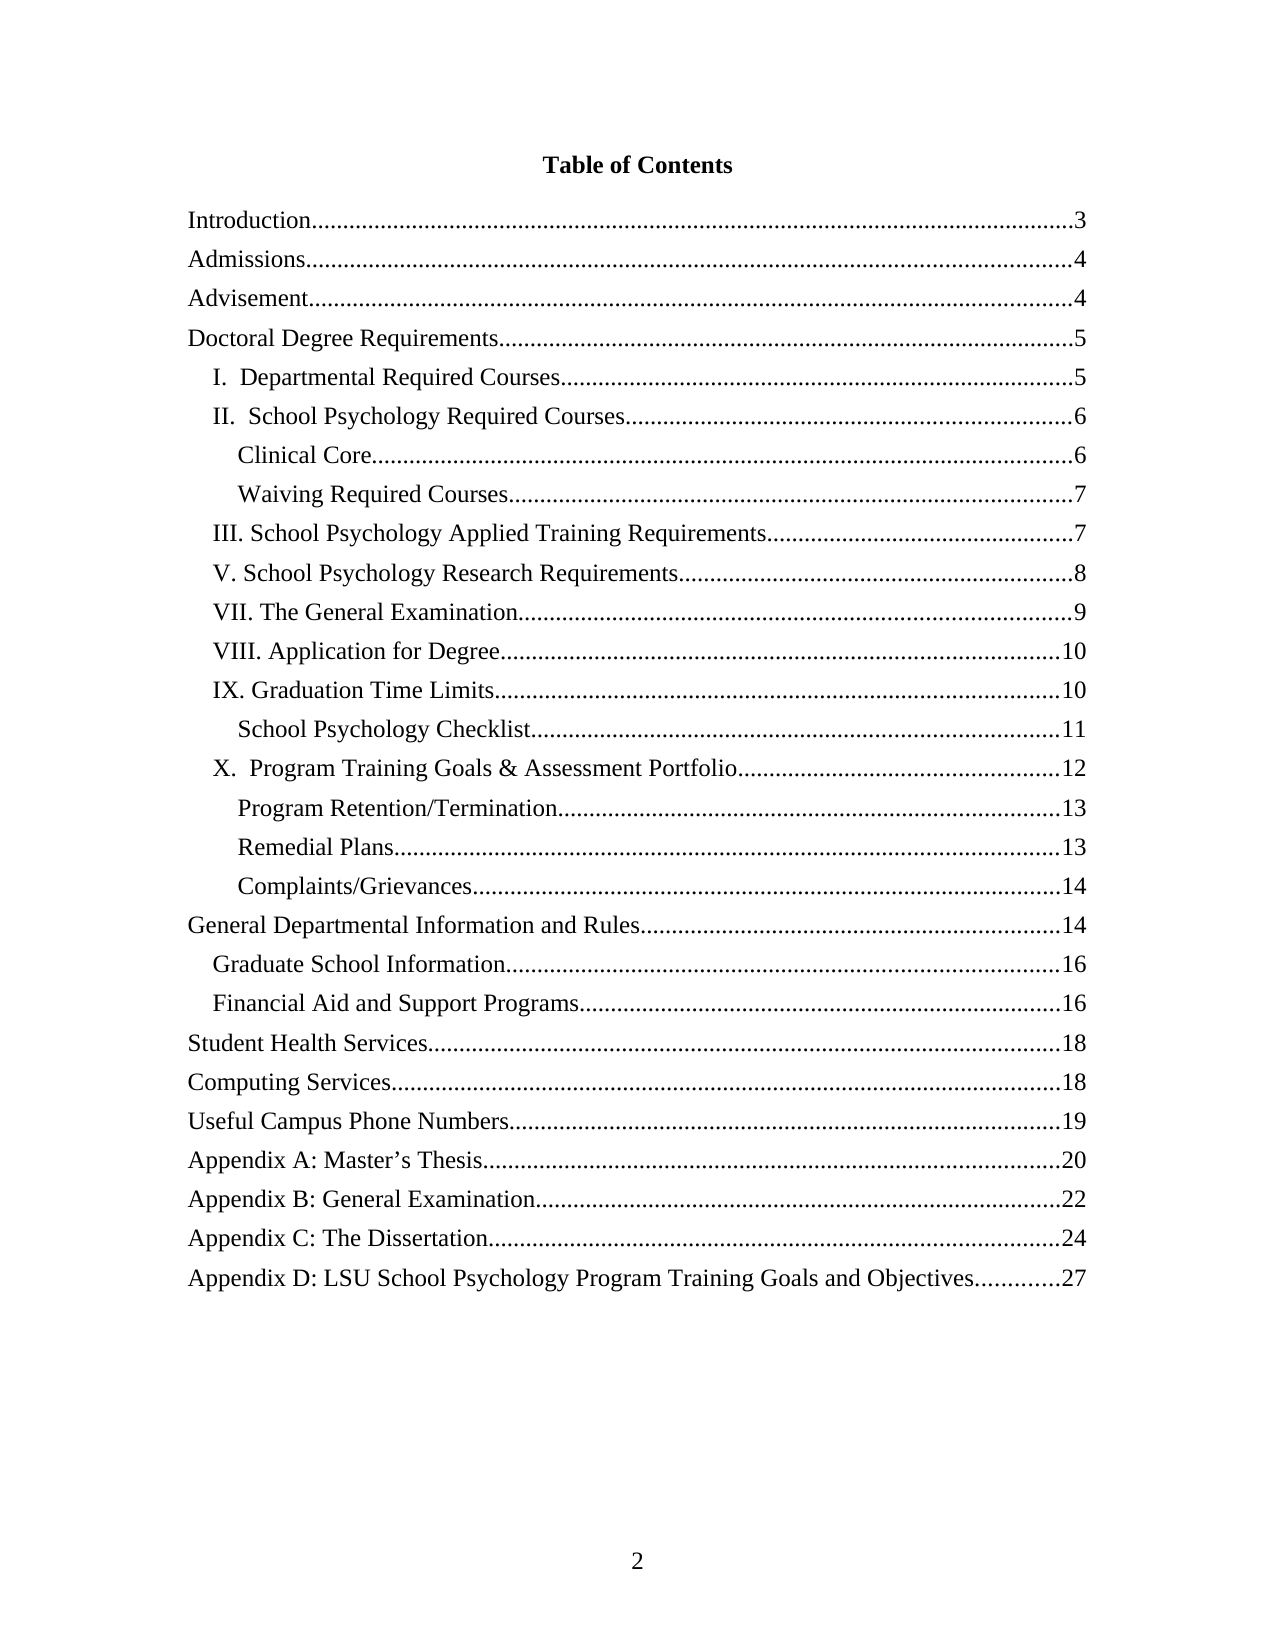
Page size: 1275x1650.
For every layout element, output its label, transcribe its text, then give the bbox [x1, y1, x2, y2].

text Table of Contents [187, 150, 1087, 179]
